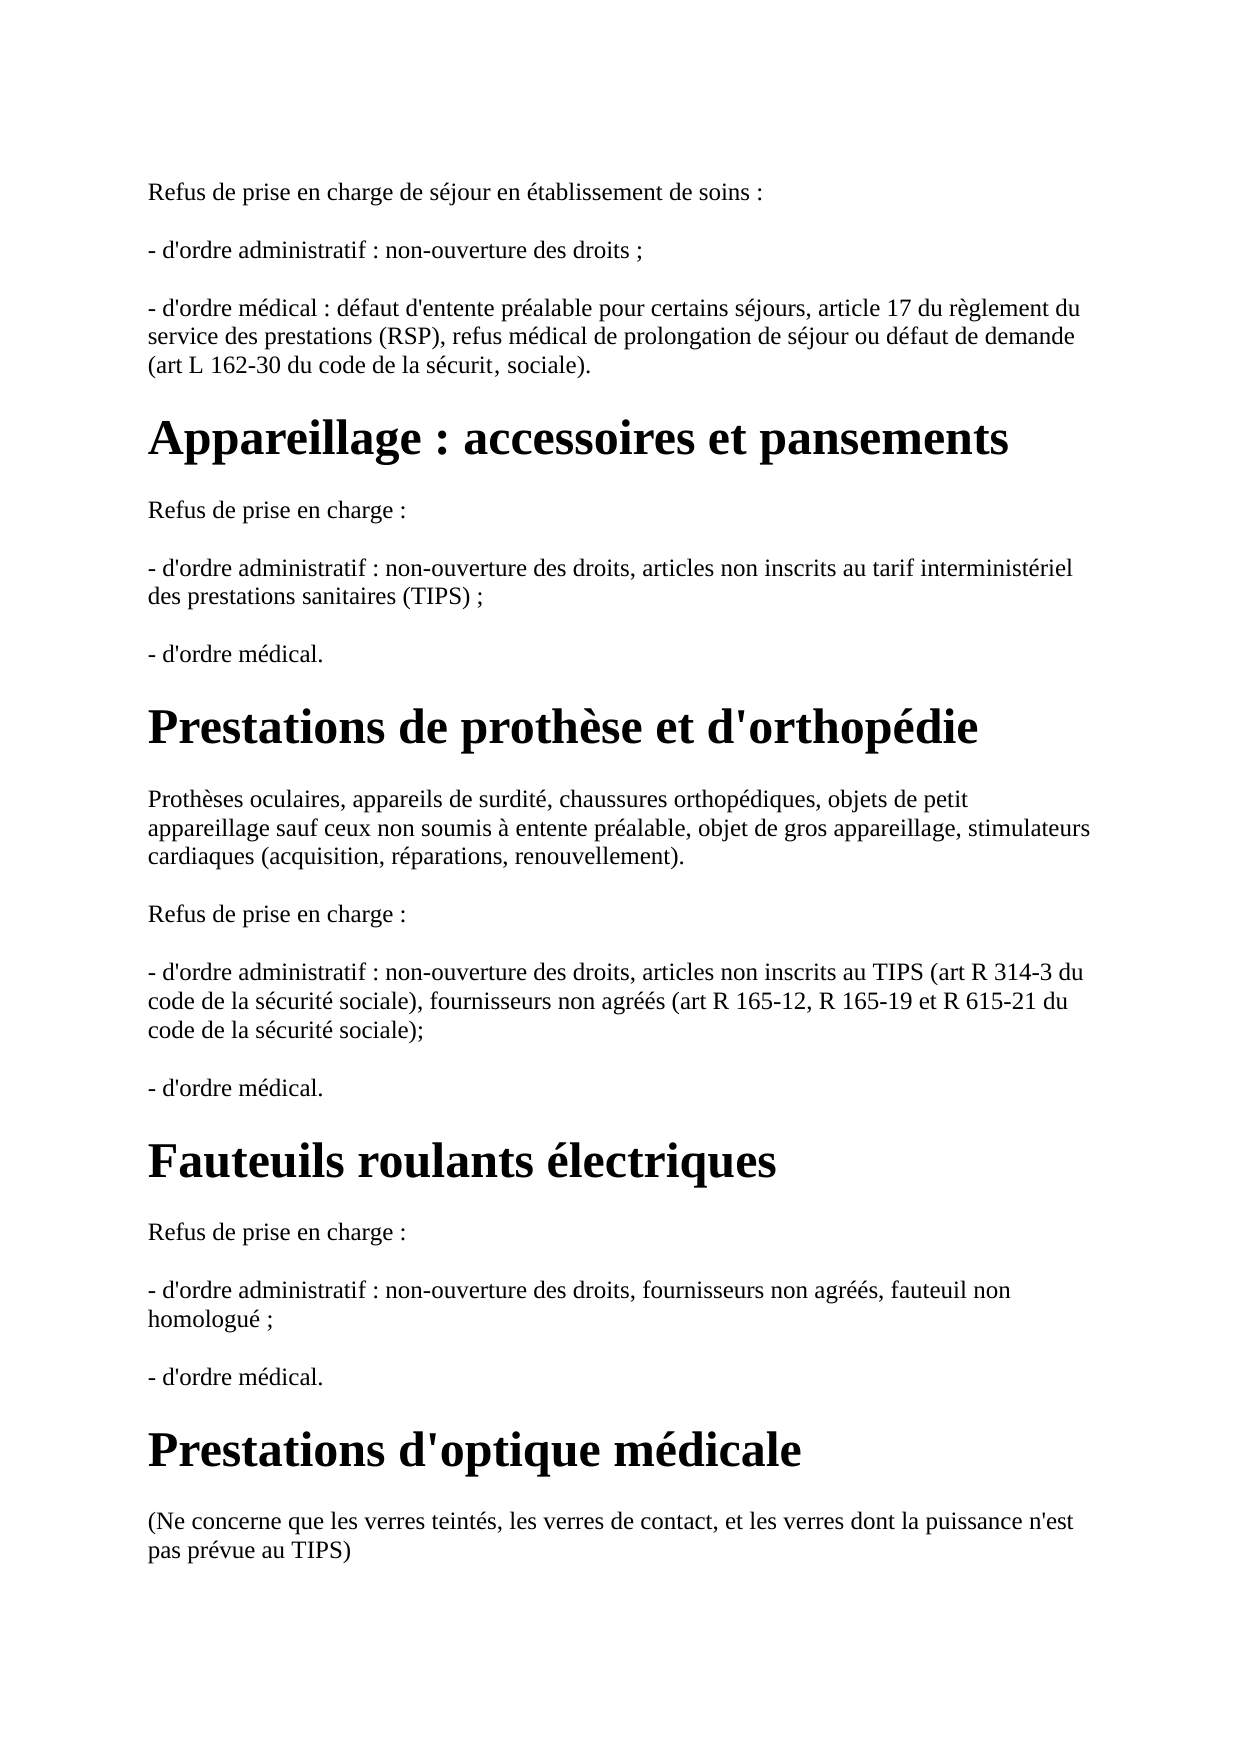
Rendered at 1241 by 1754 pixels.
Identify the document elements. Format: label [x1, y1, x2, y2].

table_header [148, 148, 1093, 1593]
